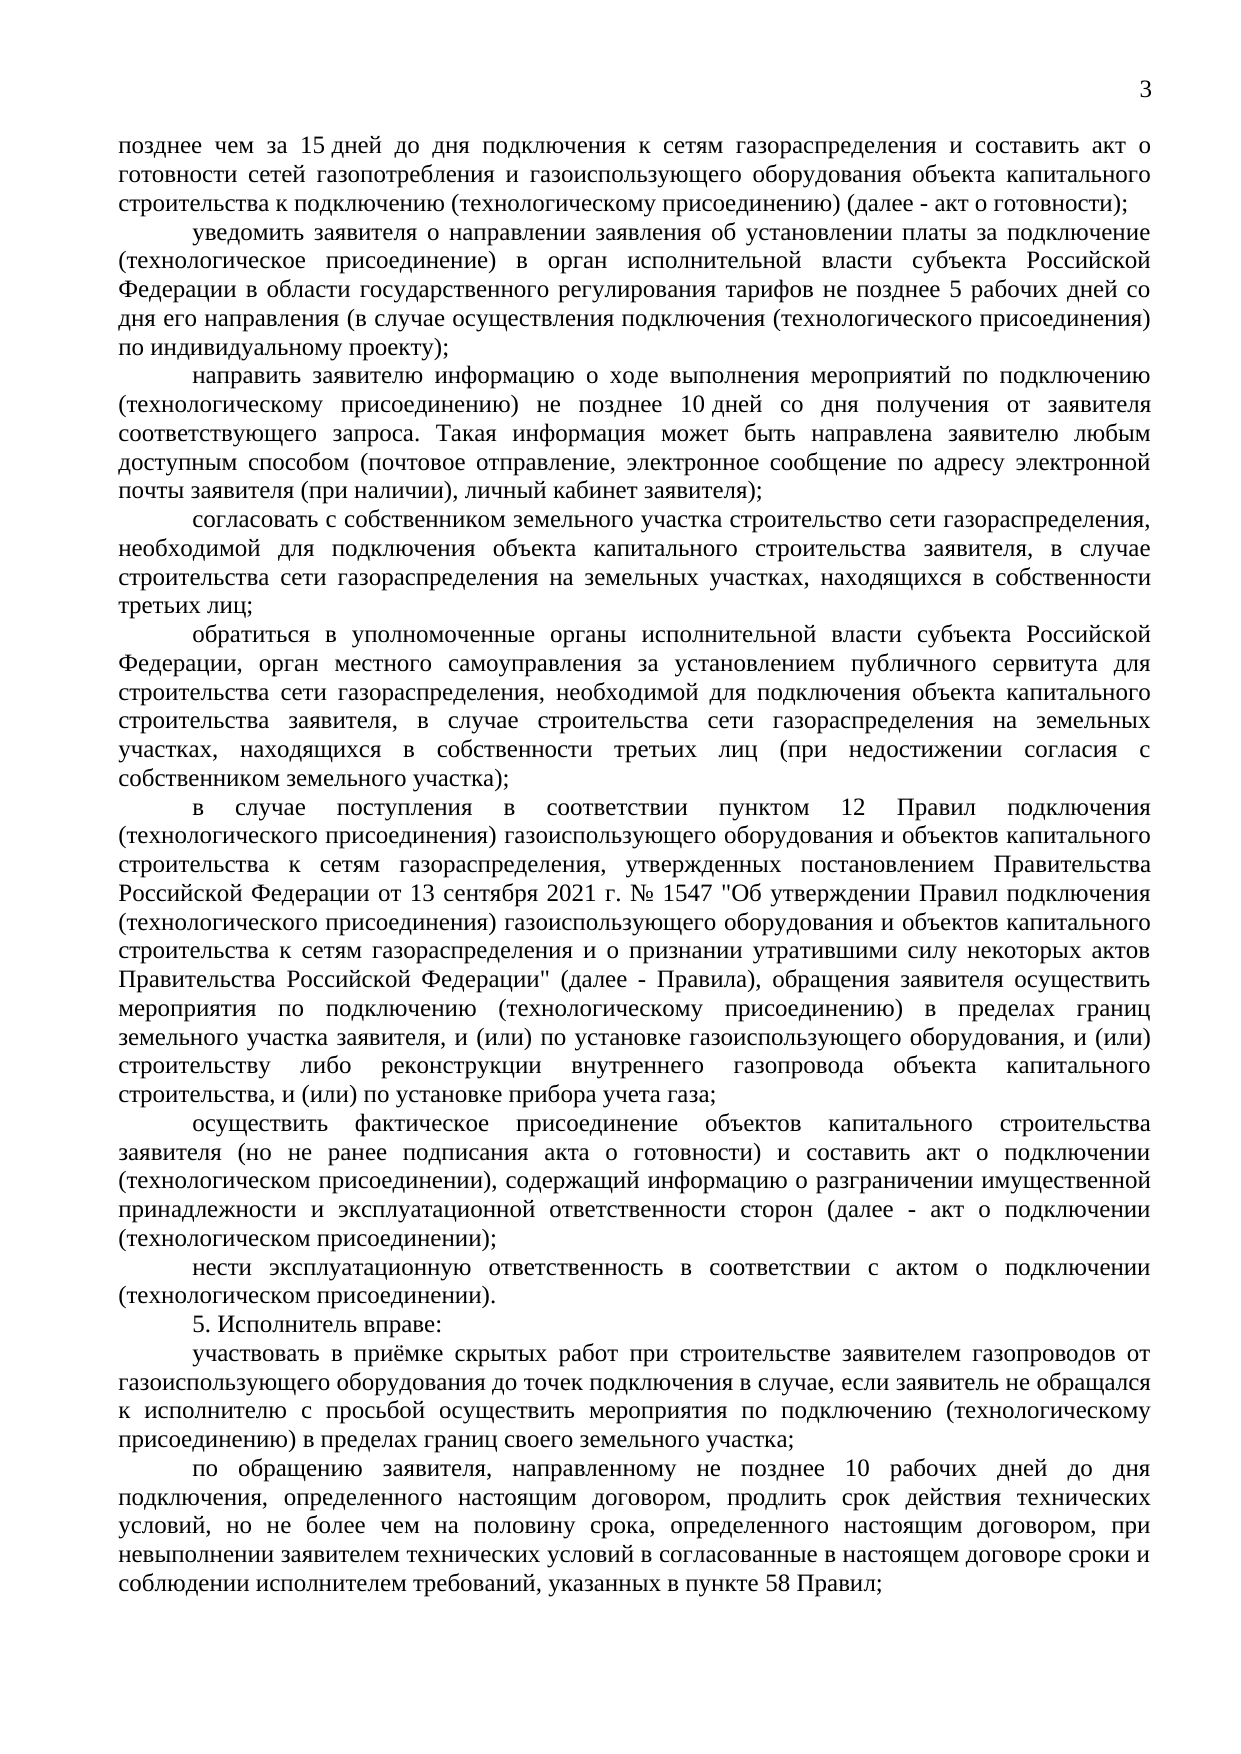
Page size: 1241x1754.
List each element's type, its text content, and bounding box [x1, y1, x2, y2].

text уведомить заявителя о направлении заявления об установлении платы за подключение (технологическое присоединение) в орган исполнительной власти субъекта Российской Федерации в области государственного регулирования тарифов не позднее 5 рабочих дней со дня его направления (в случае осуществления подключения (технологического присоединения) по индивидуальному проекту); [118, 217, 1152, 361]
text по обращению заявителя, направленному не позднее 10 рабочих дней до дня подключения, определенного настоящим договором, продлить срок действия технических условий, но не более чем на половину срока, определенного настоящим договором, при невыполнении заявителем технических условий в согласованные в настоящем договоре сроки и соблюдении исполнителем требований, указанных в пункте 58 Правил; [118, 1453, 1152, 1597]
text обратиться в уполномоченные органы исполнительной власти субъекта Российской Федерации, орган местного самоуправления за установлением публичного сервитута для строительства сети газораспределения, необходимой для подключения объекта капитального строительства заявителя, в случае строительства сети газораспределения на земельных участках, находящихся в собственности третьих лиц (при недостижении согласия с собственником земельного участка); [118, 619, 1152, 792]
text направить заявителю информацию о ходе выполнения мероприятий по подключению (технологическому присоединению) не позднее 10 дней со дня получения от заявителя соответствующего запроса. Такая информация может быть направлена заявителю любым доступным способом (почтовое отправление, электронное сообщение по адресу электронной почты заявителя (при наличии), личный кабинет заявителя); [118, 361, 1152, 504]
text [118, 131, 1152, 217]
text участвовать в приёмке скрытых работ при строительстве заявителем газопроводов от газоиспользующего оборудования до точек подключения в случае, если заявитель не обращался к исполнителю с просьбой осуществить мероприятия по подключению (технологическому присоединению) в пределах границ своего земельного участка; [118, 1338, 1152, 1453]
text осуществить фактическое присоединение объектов капитального строительства заявителя (но не ранее подписания акта о готовности) и составить акт о подключении (технологическом присоединении), содержащий информацию о разграничении имущественной принадлежности и эксплуатационной ответственности сторон (далее - акт о подключении (технологическом присоединении); [118, 1108, 1152, 1252]
text нести эксплуатационную ответственность в соответствии с актом о подключении (технологическом присоединении). [118, 1252, 1152, 1309]
text согласовать с собственником земельного участка строительство сети газораспределения, необходимой для подключения объекта капитального строительства заявителя, в случае строительства сети газораспределения на земельных участках, находящихся в собственности третьих лиц; [118, 504, 1152, 619]
text в случае поступления в соответствии пунктом 12 Правил подключения (технологического присоединения) газоиспользующего оборудования и объектов капитального строительства к сетям газораспределения, утвержденных постановлением Правительства Российской Федерации от 13 сентября 2021 г. № 1547 "Об утверждении Правил подключения (технологического присоединения) газоиспользующего оборудования и объектов капитального строительства к сетям газораспределения и о признании утратившими силу некоторых актов Правительства Российской Федерации" (далее - Правила), обращения заявителя осуществить мероприятия по подключению (технологическому присоединению) в пределах границ земельного участка заявителя, и (или) по установке газоиспользующего оборудования, и (или) строительству либо реконструкции внутреннего газопровода объекта капитального строительства, и (или) по установке прибора учета газа; [118, 792, 1152, 1108]
text 5. Исполнитель вправе: [118, 1309, 1152, 1338]
